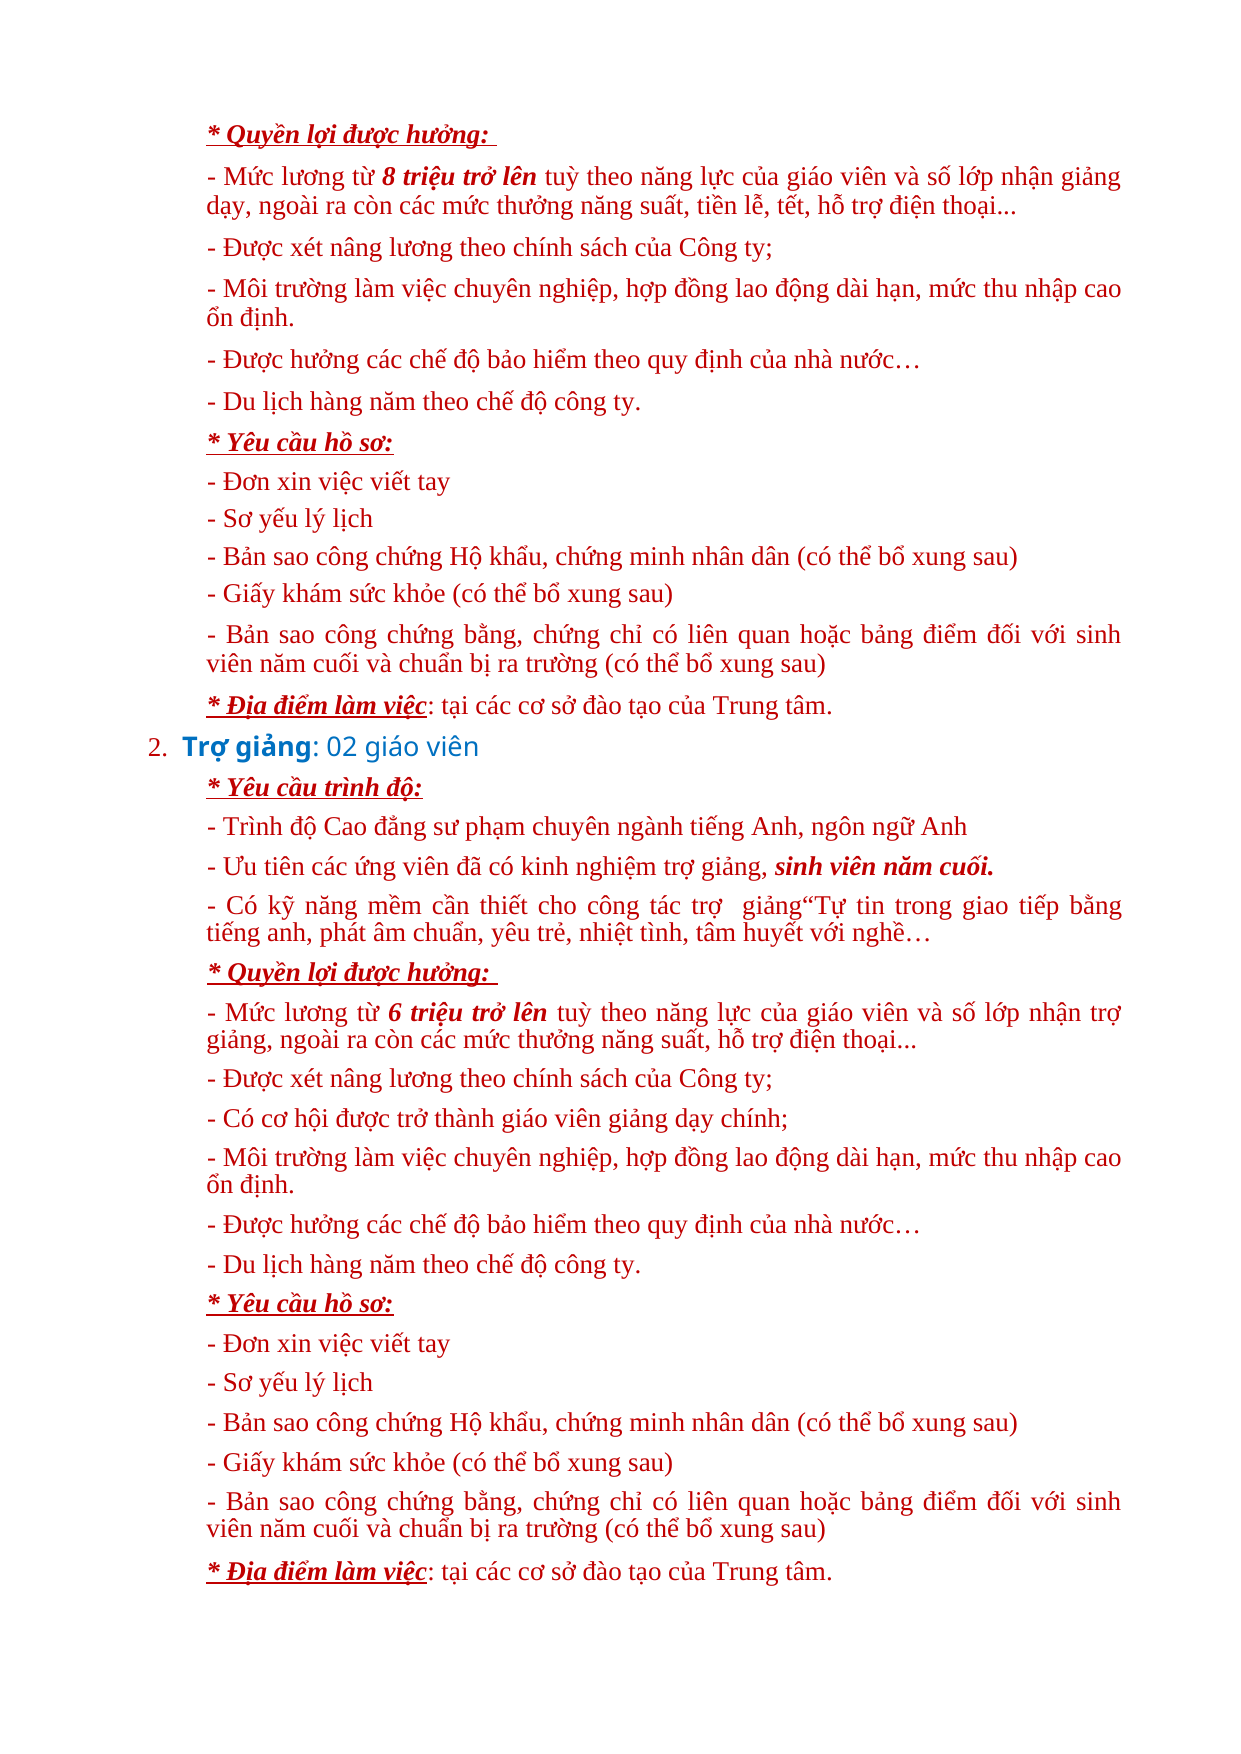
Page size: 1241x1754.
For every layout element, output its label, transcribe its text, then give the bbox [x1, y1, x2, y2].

text - Du lịch hàng năm theo chế độ công ty. [177, 387, 1122, 416]
text - Bản sao công chứng Hộ khẩu, chứng minh nhân dân (có thể bổ xung sau) [177, 545, 1122, 570]
text * Yêu cầu trình độ: [148, 774, 1122, 801]
text - Có kỹ năng mềm cần thiết cho công tác trợ giảng“Tự tin trong giao tiếp bằng tiếng anh, phát âm chuẩn, yêu trẻ, nhiệt tình, tâm huyết với nghề… [206, 893, 1122, 947]
text - Bản sao công chứng bằng, chứng chỉ có liên quan hoặc bảng điểm đối với sinh viên năm cuối và chuẩn bị ra trường (có thể bổ xung sau) [206, 1489, 1122, 1543]
text - Sơ yếu lý lịch [177, 508, 1122, 533]
text * Yêu cầu hồ sơ: [148, 1291, 1122, 1318]
text - Bản sao công chứng Hộ khẩu, chứng minh nhân dân (có thể bổ xung sau) [177, 1410, 1122, 1437]
text - Được hưởng các chế độ bảo hiểm theo quy định của nhà nước… [177, 345, 1122, 374]
text - Môi trường làm việc chuyên nghiệp, hợp đồng lao động dài hạn, mức thu nhập cao ổn định. [206, 274, 1122, 333]
text - Môi trường làm việc chuyên nghiệp, hợp đồng lao động dài hạn, mức thu nhập cao ổn định. [206, 1145, 1122, 1199]
text - Được xét nâng lương theo chính sách của Công ty; [177, 233, 1122, 262]
text - Sơ yếu lý lịch [177, 1370, 1122, 1397]
text - Du lịch hàng năm theo chế độ công ty. [177, 1251, 1122, 1278]
text - Giấy khám sức khỏe (có thể bổ xung sau) [177, 583, 1122, 608]
text - Có cơ hội được trở thành giáo viên giảng dạy chính; [177, 1106, 1122, 1133]
text - Được xét nâng lương theo chính sách của Công ty; [177, 1066, 1122, 1093]
text - Bản sao công chứng bằng, chứng chỉ có liên quan hoặc bảng điểm đối với sinh viên năm cuối và chuẩn bị ra trường (có thể bổ xung sau) [206, 620, 1122, 678]
text * Quyền lợi được hưởng: [177, 960, 1122, 987]
text - Được hưởng các chế độ bảo hiểm theo quy định của nhà nước… [177, 1212, 1122, 1239]
text - Mức lương từ 6 triệu trở lên tuỳ theo năng lực của giáo viên và số lớp nhận trợ giảng, ngoài ra còn các mức thưởng năng suất, hỗ trợ điện thoại... [206, 999, 1122, 1053]
text - Đơn xin việc viết tay [177, 1331, 1122, 1358]
text * Quyền lợi được hưởng: [148, 118, 1122, 149]
text - Đơn xin việc viết tay [177, 470, 1122, 495]
text 2. Trợ giảng: 02 giáo viên [148, 733, 1122, 762]
text - Trình độ Cao đẳng sư phạm chuyên ngành tiếng Anh, ngôn ngữ Anh [177, 814, 1122, 841]
text * Yêu cầu hồ sơ: [148, 428, 1122, 458]
text * Địa điểm làm việc: tại các cơ sở đào tạo của Trung tâm. [148, 1556, 1122, 1587]
text - Giấy khám sức khỏe (có thể bổ xung sau) [177, 1449, 1122, 1476]
text * Địa điểm làm việc: tại các cơ sở đào tạo của Trung tâm. [148, 691, 1122, 720]
text - Mức lương từ 8 triệu trở lên tuỳ theo năng lực của giáo viên và số lớp nhận giảng dạy, ngoài ra còn các mức thưởng năng suất, tiền lễ, tết, hỗ trợ điện thoại... [206, 162, 1122, 220]
text - Ưu tiên các ứng viên đã có kinh nghiệm trợ giảng, sinh viên năm cuối. [177, 853, 1122, 881]
